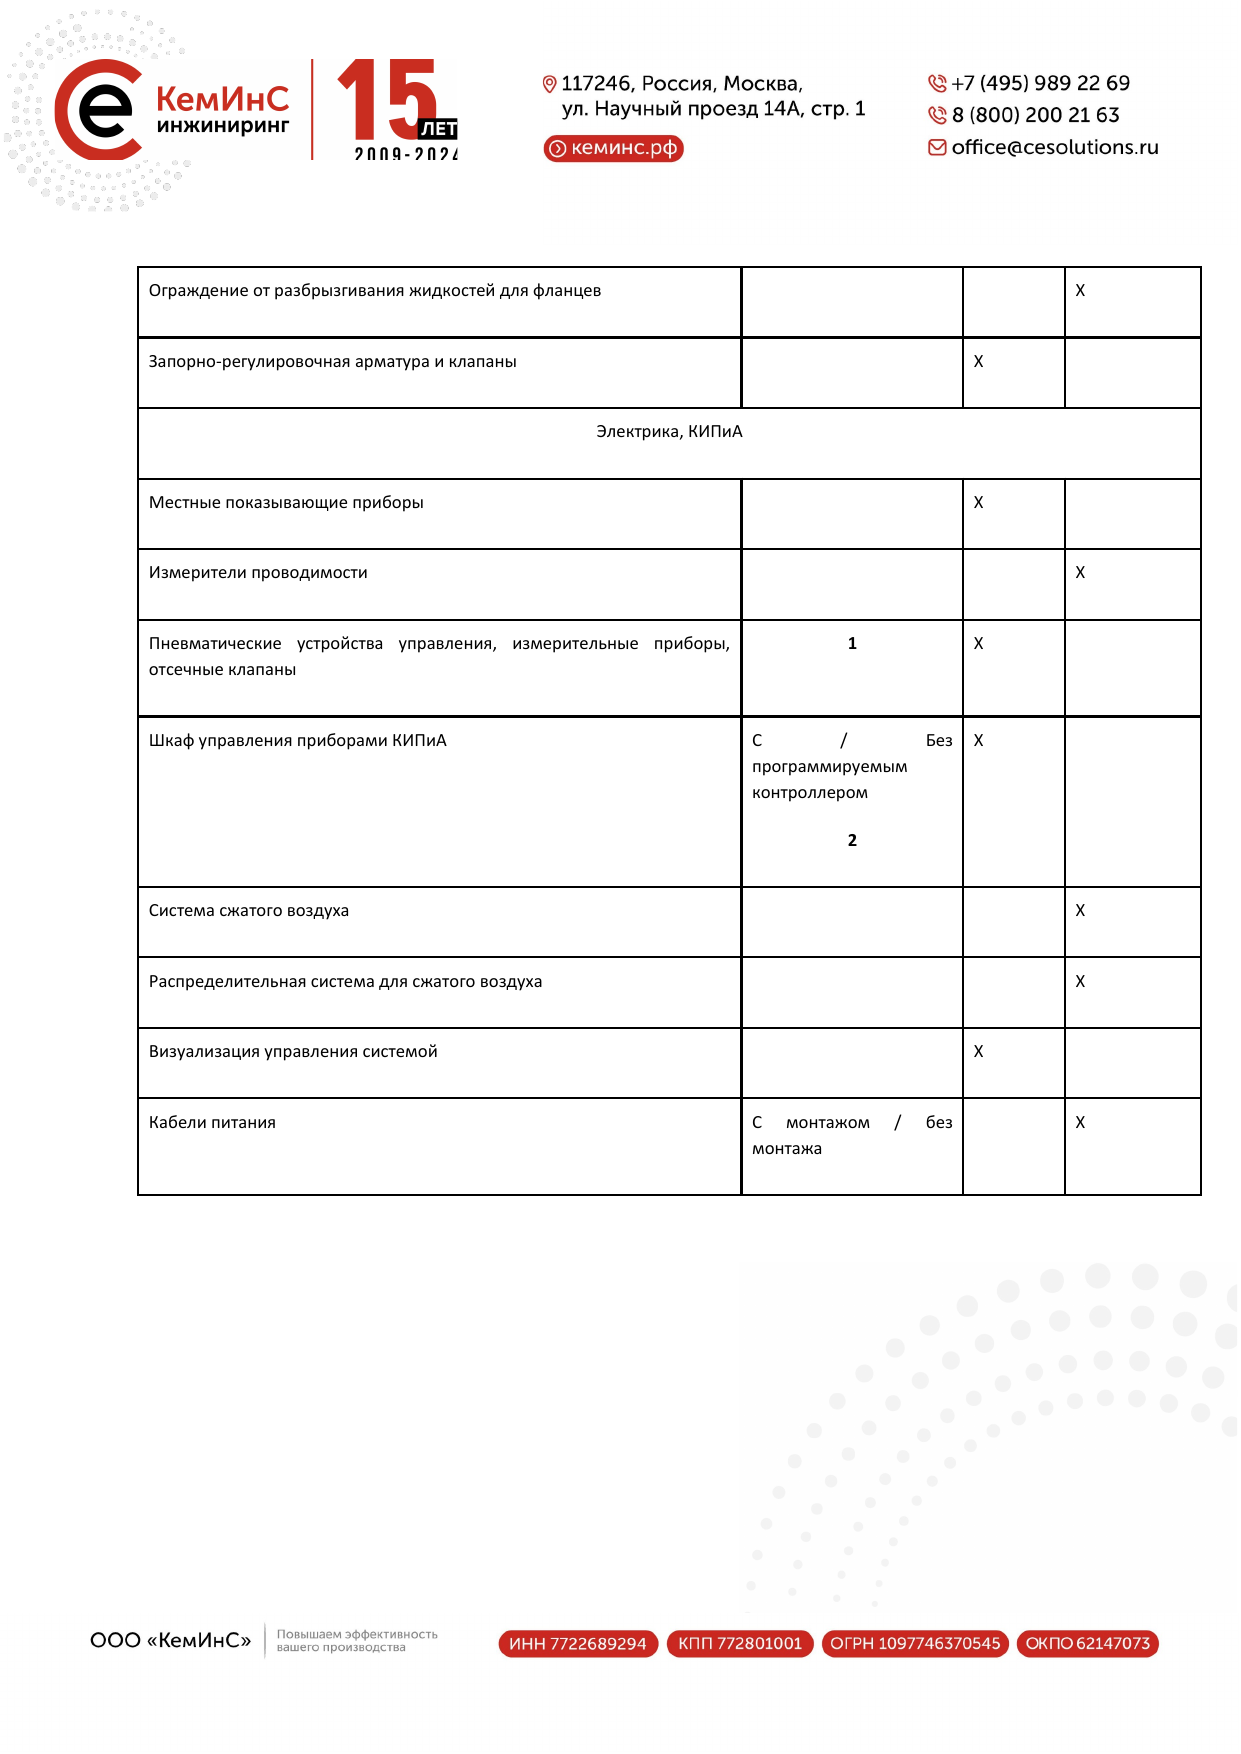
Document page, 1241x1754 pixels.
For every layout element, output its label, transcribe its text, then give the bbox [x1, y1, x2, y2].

table_cell Ограждение от разбрызгивания жидкостей для фланцев [139, 268, 740, 336]
table_cell [964, 550, 1064, 618]
table_cell [1066, 621, 1200, 715]
table_cell Визуализация управления системой [139, 1029, 740, 1097]
table_cell [743, 958, 962, 1027]
table_cell Электрика, КИПиА [139, 409, 1200, 477]
table_cell [1066, 339, 1200, 407]
table_cell Запорно-регулировочная арматура и клапаны [139, 339, 740, 407]
table_cell Кабели питания [139, 1099, 740, 1194]
table_cell [743, 888, 962, 956]
table_cell [964, 958, 1064, 1027]
table_cell X [964, 339, 1064, 407]
table_cell [1066, 480, 1200, 548]
table_cell [1066, 1029, 1200, 1097]
picture [542, 1, 1238, 245]
table_cell С монтажом / без монтажа [743, 1099, 962, 1194]
table_cell Измерители проводимости [139, 550, 740, 618]
table_cell X [1066, 268, 1200, 336]
table_cell Х [1066, 888, 1200, 956]
table_cell [743, 1029, 962, 1097]
table_cell X [964, 718, 1064, 886]
table_cell X [964, 480, 1064, 548]
table_cell Система сжатого воздуха [139, 888, 740, 956]
table_cell С / Без программируемым контроллером 2 [743, 718, 962, 886]
table_cell [1066, 718, 1200, 886]
table_cell [964, 268, 1064, 336]
table_cell Распределительная система для сжатого воздуха [139, 958, 740, 1027]
table_cell Х [964, 1029, 1064, 1097]
table_cell [743, 339, 962, 407]
table_cell Х [1066, 1099, 1200, 1194]
table_cell X [1066, 550, 1200, 618]
table_cell Местные показывающие приборы [139, 480, 740, 548]
table_cell [743, 480, 962, 548]
table_cell [964, 888, 1064, 956]
table_cell X [964, 621, 1064, 715]
picture [0, 1262, 1239, 1752]
table_cell Шкаф управления приборами КИПиА [139, 718, 740, 886]
picture [2, 9, 458, 210]
table_cell Х [1066, 958, 1200, 1027]
table_cell Пневматические устройства управления, измерительные приборы, отсечные клапаны [139, 621, 740, 715]
table_cell [964, 1099, 1064, 1194]
table_cell [743, 268, 962, 336]
table_cell [743, 550, 962, 618]
table_cell 1 [743, 621, 962, 715]
